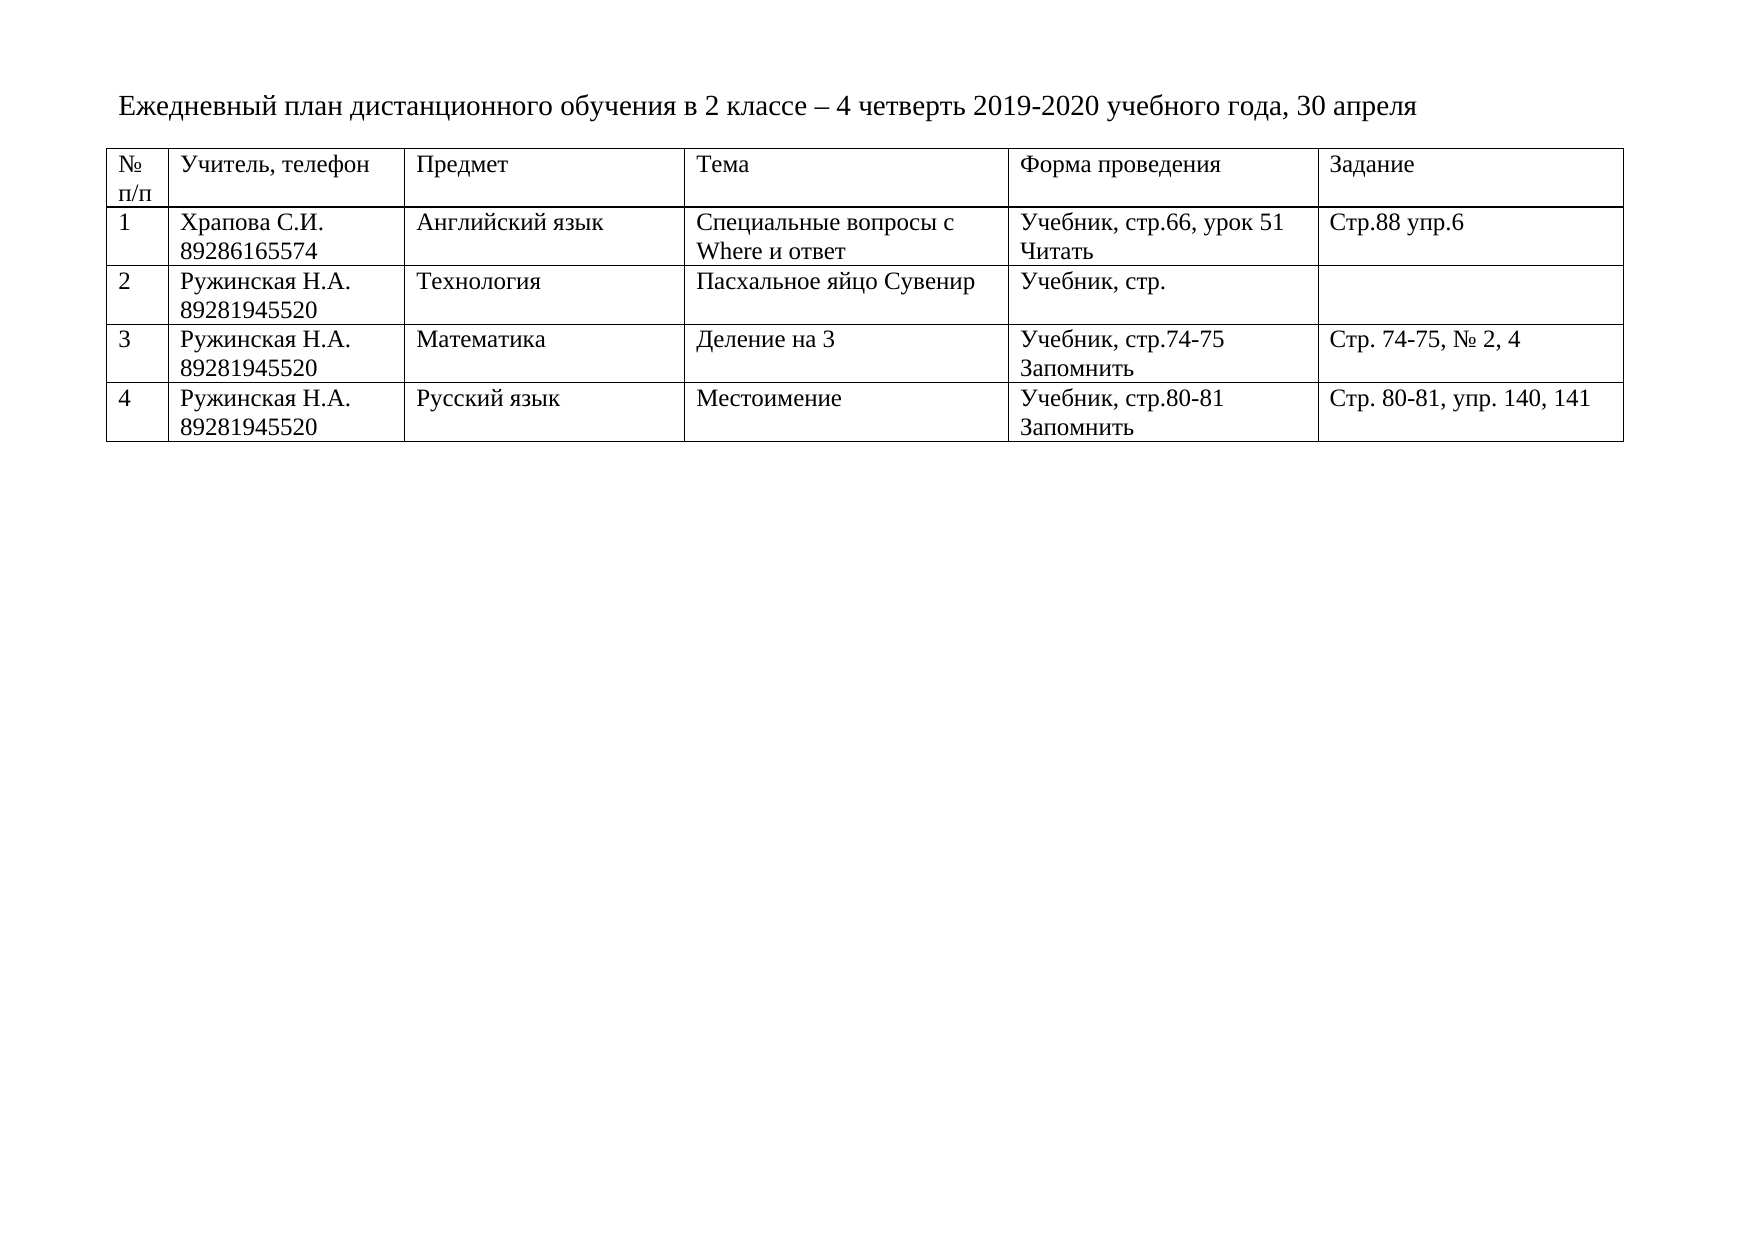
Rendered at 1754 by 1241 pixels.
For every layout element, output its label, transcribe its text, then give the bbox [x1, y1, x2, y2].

table_cell Храпова С.И. 89286165574 [169, 208, 404, 265]
table_cell Ружинская Н.А. 89281945520 [169, 325, 404, 382]
table_cell [1319, 266, 1623, 323]
table_cell Стр. 74-75, № 2, 4 [1319, 325, 1623, 382]
table_header Предмет [405, 149, 684, 206]
table_cell 1 [107, 208, 168, 265]
table_cell 3 [107, 325, 168, 382]
table_cell Учебник, стр.66, урок 51 Читать [1009, 208, 1318, 265]
table_cell Учебник, стр.80-81 Запомнить [1009, 383, 1318, 441]
table_cell Ружинская Н.А. 89281945520 [169, 266, 404, 323]
text Ежедневный план дистанционного обучения в 2 классе – 4 четверть 2019-2020 учебного года, 30 апреля [118, 88, 1636, 122]
table_cell Местоимение [685, 383, 1008, 441]
table_cell Учебник, стр.74-75 Запомнить [1009, 325, 1318, 382]
table_cell Пасхальное яйцо Сувенир [685, 266, 1008, 323]
table_cell Стр.88 упр.6 [1319, 208, 1623, 265]
table_header № п/п [107, 149, 168, 206]
table_cell Технология [405, 266, 684, 323]
table_cell 4 [107, 383, 168, 441]
table_cell Стр. 80-81, упр. 140, 141 [1319, 383, 1623, 441]
table_cell Специальные вопросы с Where и ответ [685, 208, 1008, 265]
table_cell Деление на 3 [685, 325, 1008, 382]
table_header Задание [1319, 149, 1623, 206]
table_cell Ружинская Н.А. 89281945520 [169, 383, 404, 441]
table_cell Учебник, стр. [1009, 266, 1318, 323]
table_cell Математика [405, 325, 684, 382]
table_cell 2 [107, 266, 168, 323]
table_cell Русский язык [405, 383, 684, 441]
table_header Форма проведения [1009, 149, 1318, 206]
table_header Учитель, телефон [169, 149, 404, 206]
table_header Тема [685, 149, 1008, 206]
table_cell Английский язык [405, 208, 684, 265]
